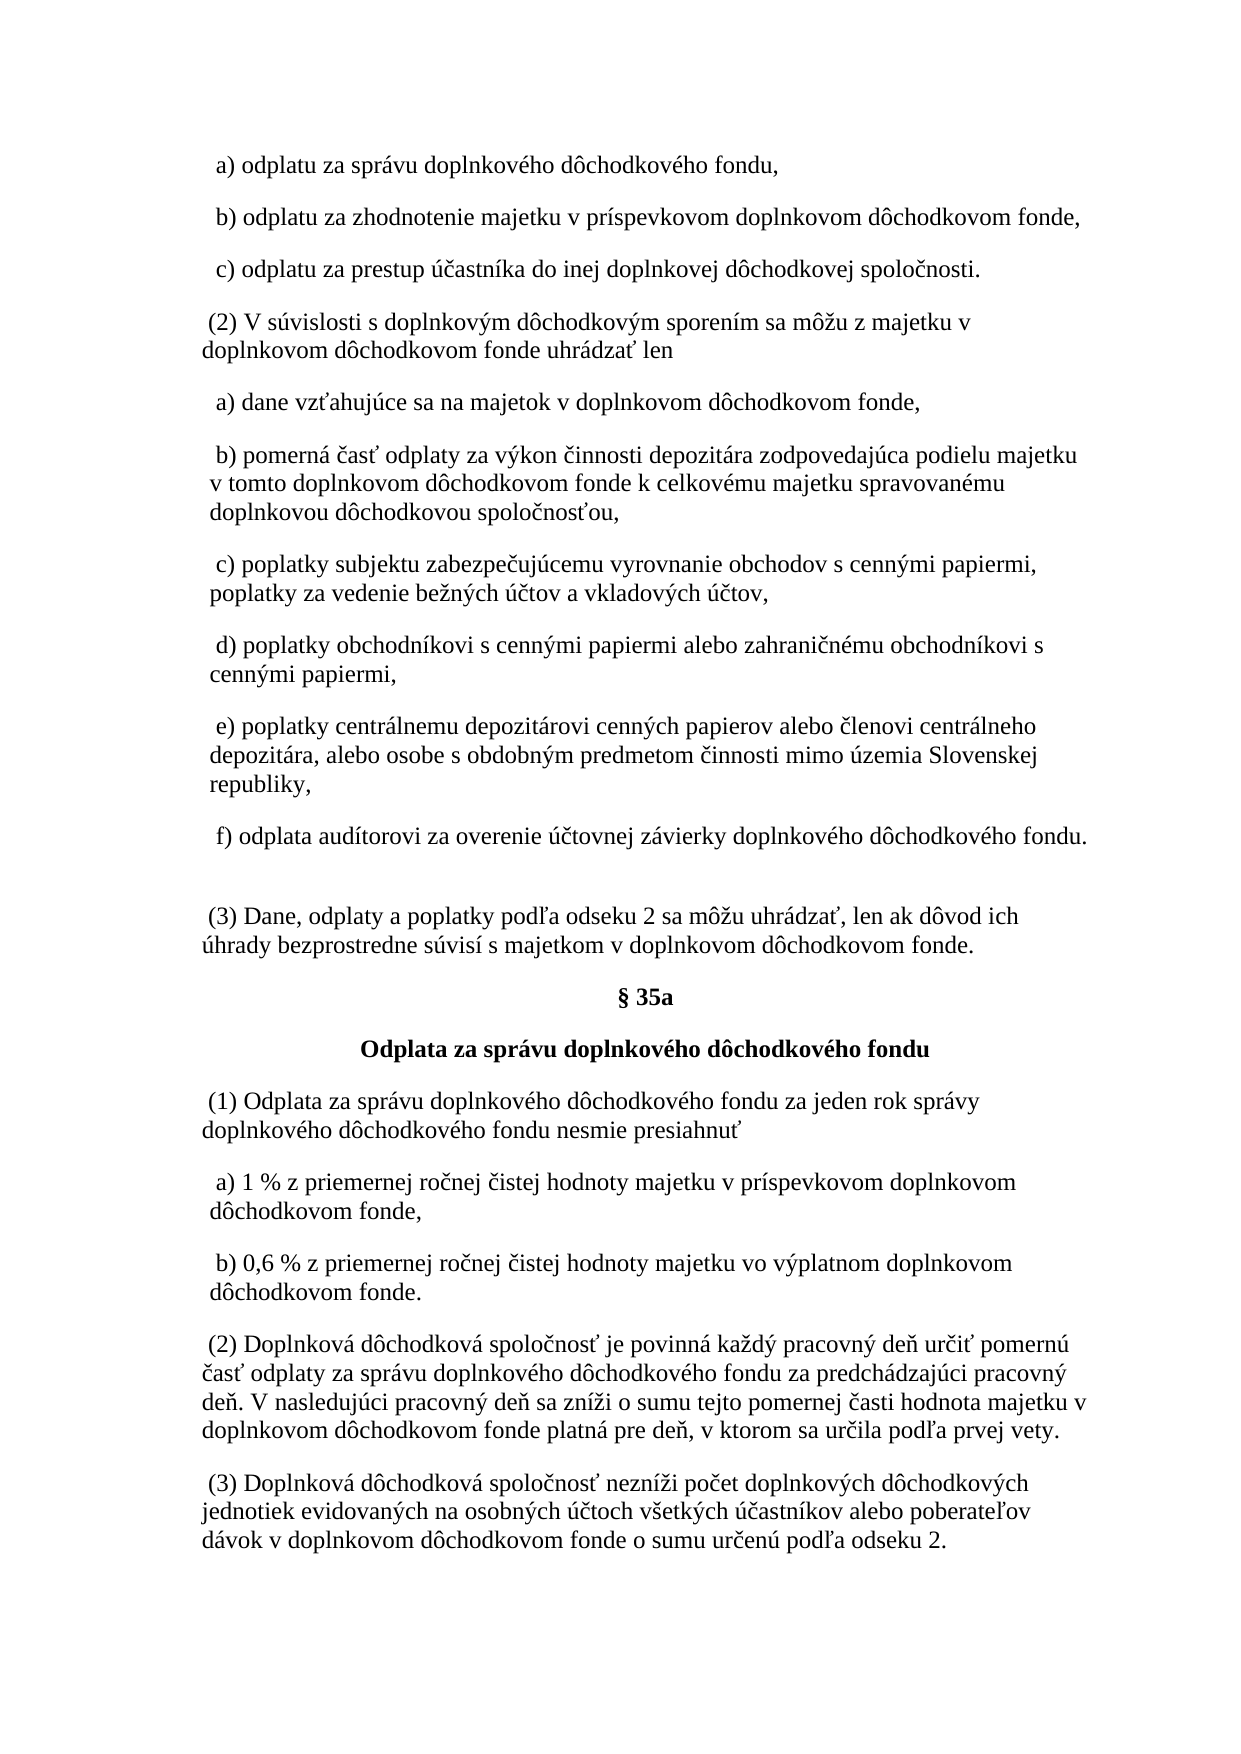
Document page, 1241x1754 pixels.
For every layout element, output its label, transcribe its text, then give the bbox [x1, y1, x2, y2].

text e) poplatky centrálnemu depozitárovi cenných papierov alebo členovi centrálneho depozitára, alebo osobe s obdobným predmetom činnosti mimo územia Slovenskej republiky, [209, 711, 1090, 797]
text a) odplatu za správu doplnkového dôchodkového fondu, [209, 150, 1090, 179]
text d) poplatky obchodníkovi s cennými papiermi alebo zahraničnému obchodníkovi s cennými papiermi, [209, 630, 1090, 688]
text (3) Doplnková dôchodková spoločnosť nezníži počet doplnkových dôchodkových jednotiek evidovaných na osobných účtoch všetkých účastníkov alebo poberateľov dávok v doplnkovom dôchodkovom fonde o sumu určenú podľa odseku 2. [202, 1468, 1090, 1554]
text (1) Odplata za správu doplnkového dôchodkového fondu za jeden rok správy doplnkového dôchodkového fondu nesmie presiahnuť [202, 1086, 1090, 1144]
text § 35a [194, 982, 1090, 1011]
text (2) Doplnková dôchodková spoločnosť je povinná každý pracovný deň určiť pomernú časť odplaty za správu doplnkového dôchodkového fondu za predchádzajúci pracovný deň. V nasledujúci pracovný deň sa zníži o sumu tejto pomernej časti hodnota majetku v doplnkovom dôchodkovom fonde platná pre deň, v ktorom sa určila podľa prvej vety. [202, 1329, 1090, 1444]
text f) odplata audítorovi za overenie účtovnej závierky doplnkového dôchodkového fondu. [209, 821, 1090, 878]
text c) poplatky subjektu zabezpečujúcemu vyrovnanie obchodov s cennými papiermi, poplatky za vedenie bežných účtov a vkladových účtov, [209, 549, 1090, 607]
text b) 0,6 % z priemernej ročnej čistej hodnoty majetku vo výplatnom doplnkovom dôchodkovom fonde. [209, 1248, 1090, 1306]
text c) odplatu za prestup účastníka do inej doplnkovej dôchodkovej spoločnosti. [209, 254, 1090, 283]
text b) pomerná časť odplaty za výkon činnosti depozitára zodpovedajúca podielu majetku v tomto doplnkovom dôchodkovom fonde k celkovému majetku spravovanému doplnkovou dôchodkovou spoločnosťou, [209, 440, 1090, 526]
text (3) Dane, odplaty a poplatky podľa odseku 2 sa môžu uhrádzať, len ak dôvod ich úhrady bezprostredne súvisí s majetkom v doplnkovom dôchodkovom fonde. [202, 901, 1090, 959]
text a) dane vzťahujúce sa na majetok v doplnkovom dôchodkovom fonde, [209, 387, 1090, 416]
text Odplata za správu doplnkového dôchodkového fondu [194, 1034, 1090, 1063]
text (2) V súvislosti s doplnkovým dôchodkovým sporením sa môžu z majetku v doplnkovom dôchodkovom fonde uhrádzať len [202, 307, 1090, 364]
text a) 1 % z priemernej ročnej čistej hodnoty majetku v príspevkovom doplnkovom dôchodkovom fonde, [209, 1167, 1090, 1225]
text b) odplatu za zhodnotenie majetku v príspevkovom doplnkovom dôchodkovom fonde, [209, 202, 1090, 231]
